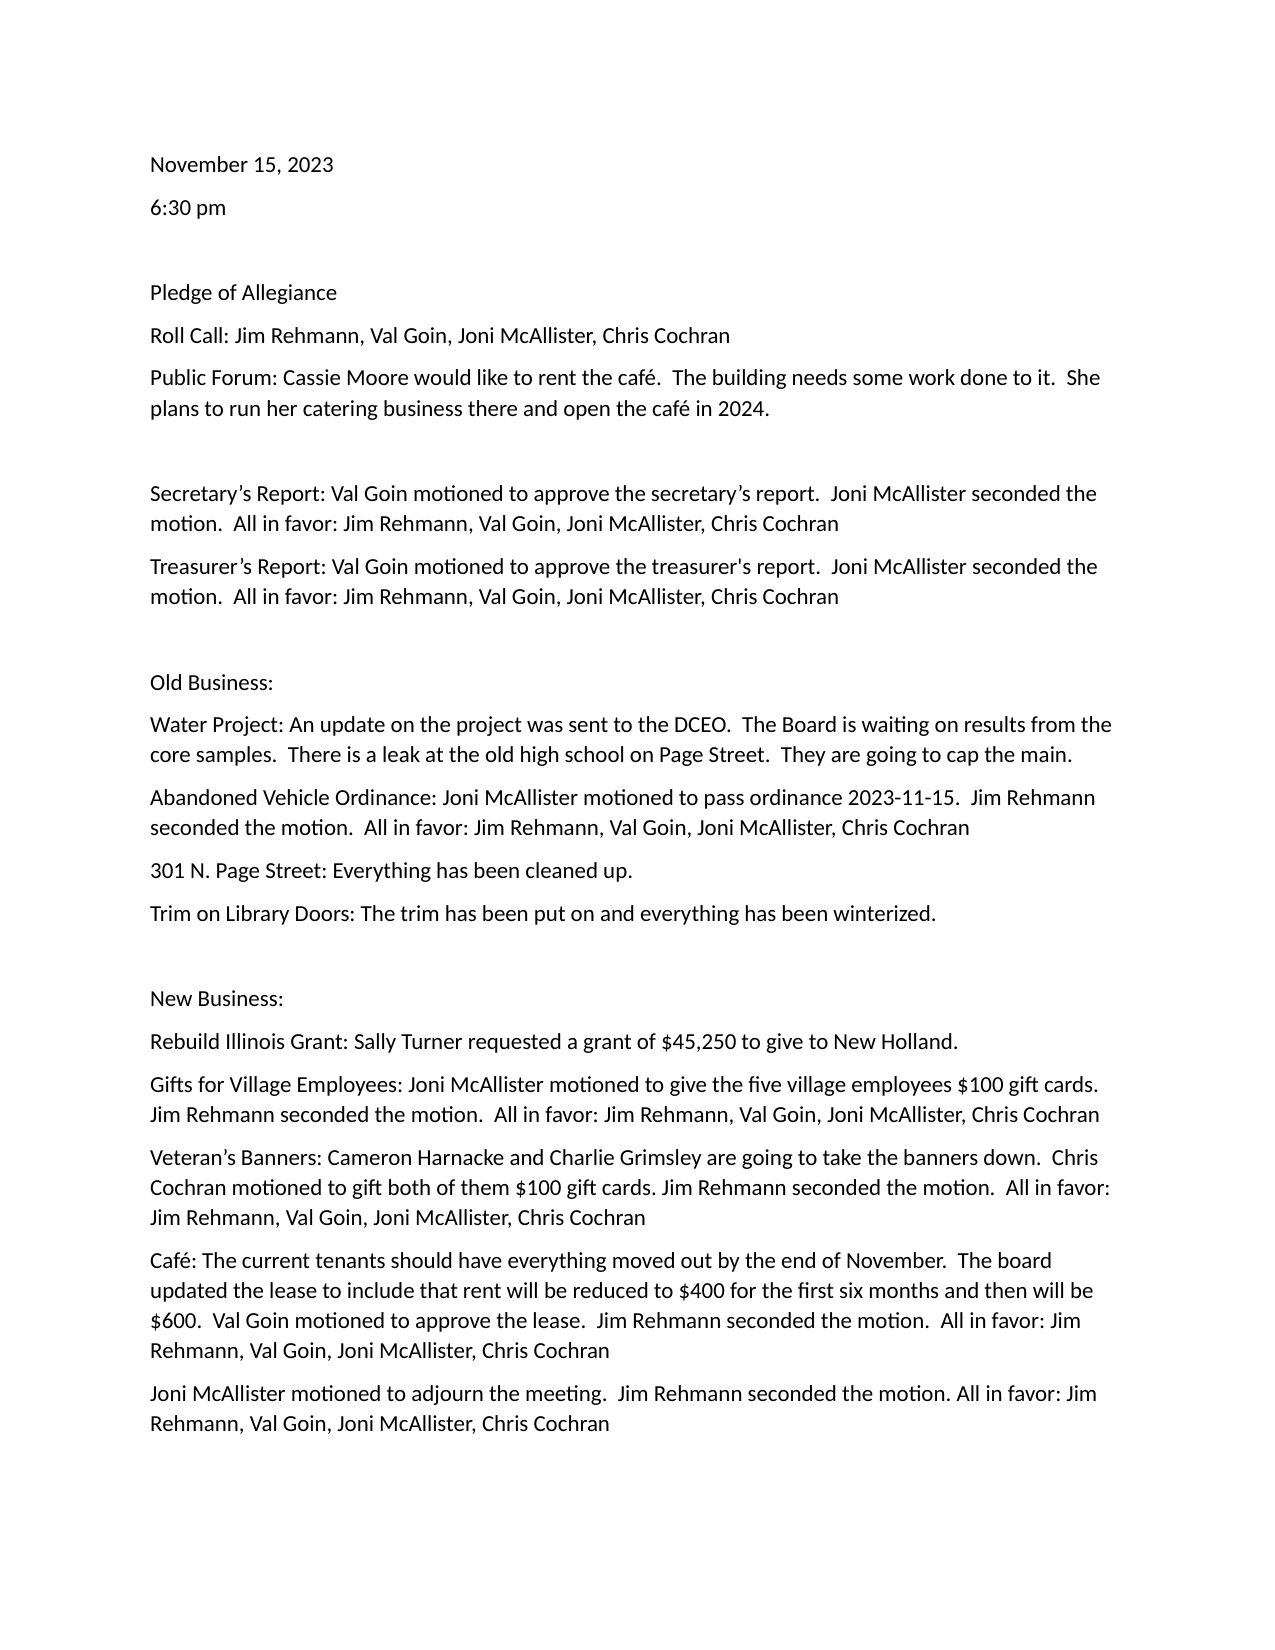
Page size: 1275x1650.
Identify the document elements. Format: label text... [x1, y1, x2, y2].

text Public Forum: Cassie Moore would like to rent the café. The building needs some work done to it. She plans to run her catering business there and open the café in 2024. [150, 363, 1125, 422]
text November 15, 2023 [150, 150, 1125, 178]
text Rebuild Illinois Grant: Sally Turner requested a grant of $45,250 to give to New Holland. [150, 1027, 1125, 1055]
text Joni McAllister motioned to adjourn the meeting. Jim Rehmann seconded the motion. All in favor: Jim Rehmann, Val Goin, Joni McAllister, Chris Cochran [150, 1379, 1125, 1437]
text Water Project: An update on the project was sent to the DCEO. The Board is waiting on results from the core samples. There is a leak at the old high school on Page Street. They are going to cap the main. [150, 710, 1125, 769]
text Secretary’s Report: Val Goin motioned to approve the secretary’s report. Joni McAllister seconded the motion. All in favor: Jim Rehmann, Val Goin, Joni McAllister, Chris Cochran [150, 479, 1125, 537]
text Veteran’s Banners: Cameron Harnacke and Charlie Grimsley are going to take the banners down. Chris Cochran motioned to gift both of them $100 gift cards. Jim Rehmann seconded the motion. All in favor: Jim Rehmann, Val Goin, Joni McAllister, Chris Cochran [150, 1143, 1125, 1231]
text Gifts for Village Employees: Joni McAllister motioned to give the five village employees $100 gift cards. Jim Rehmann seconded the motion. All in favor: Jim Rehmann, Val Goin, Joni McAllister, Chris Cochran [150, 1070, 1125, 1128]
text Roll Call: Jim Rehmann, Val Goin, Joni McAllister, Chris Cochran [150, 321, 1125, 349]
text Treasurer’s Report: Val Goin motioned to approve the treasurer's report. Joni McAllister seconded the motion. All in favor: Jim Rehmann, Val Goin, Joni McAllister, Chris Cochran [150, 552, 1125, 610]
text Pledge of Allegiance [150, 278, 1125, 306]
text Old Business: [150, 668, 1125, 696]
text Trim on Library Doors: The trim has been put on and everything has been winterized. [150, 899, 1125, 927]
text 301 N. Page Street: Everything has been cleaned up. [150, 856, 1125, 884]
text 6:30 pm [150, 193, 1125, 221]
text Abandoned Vehicle Ordinance: Joni McAllister motioned to pass ordinance 2023-11-15. Jim Rehmann seconded the motion. All in favor: Jim Rehmann, Val Goin, Joni McAllister, Chris Cochran [150, 783, 1125, 842]
text New Business: [150, 984, 1125, 1012]
text Café: The current tenants should have everything moved out by the end of November. The board updated the lease to include that rent will be reduced to $400 for the first six months and then will be $600. Val Goin motioned to approve the lease. Jim Rehmann seconded the motion. All in favor: Jim Rehmann, Val Goin, Joni McAllister, Chris Cochran [150, 1246, 1125, 1364]
